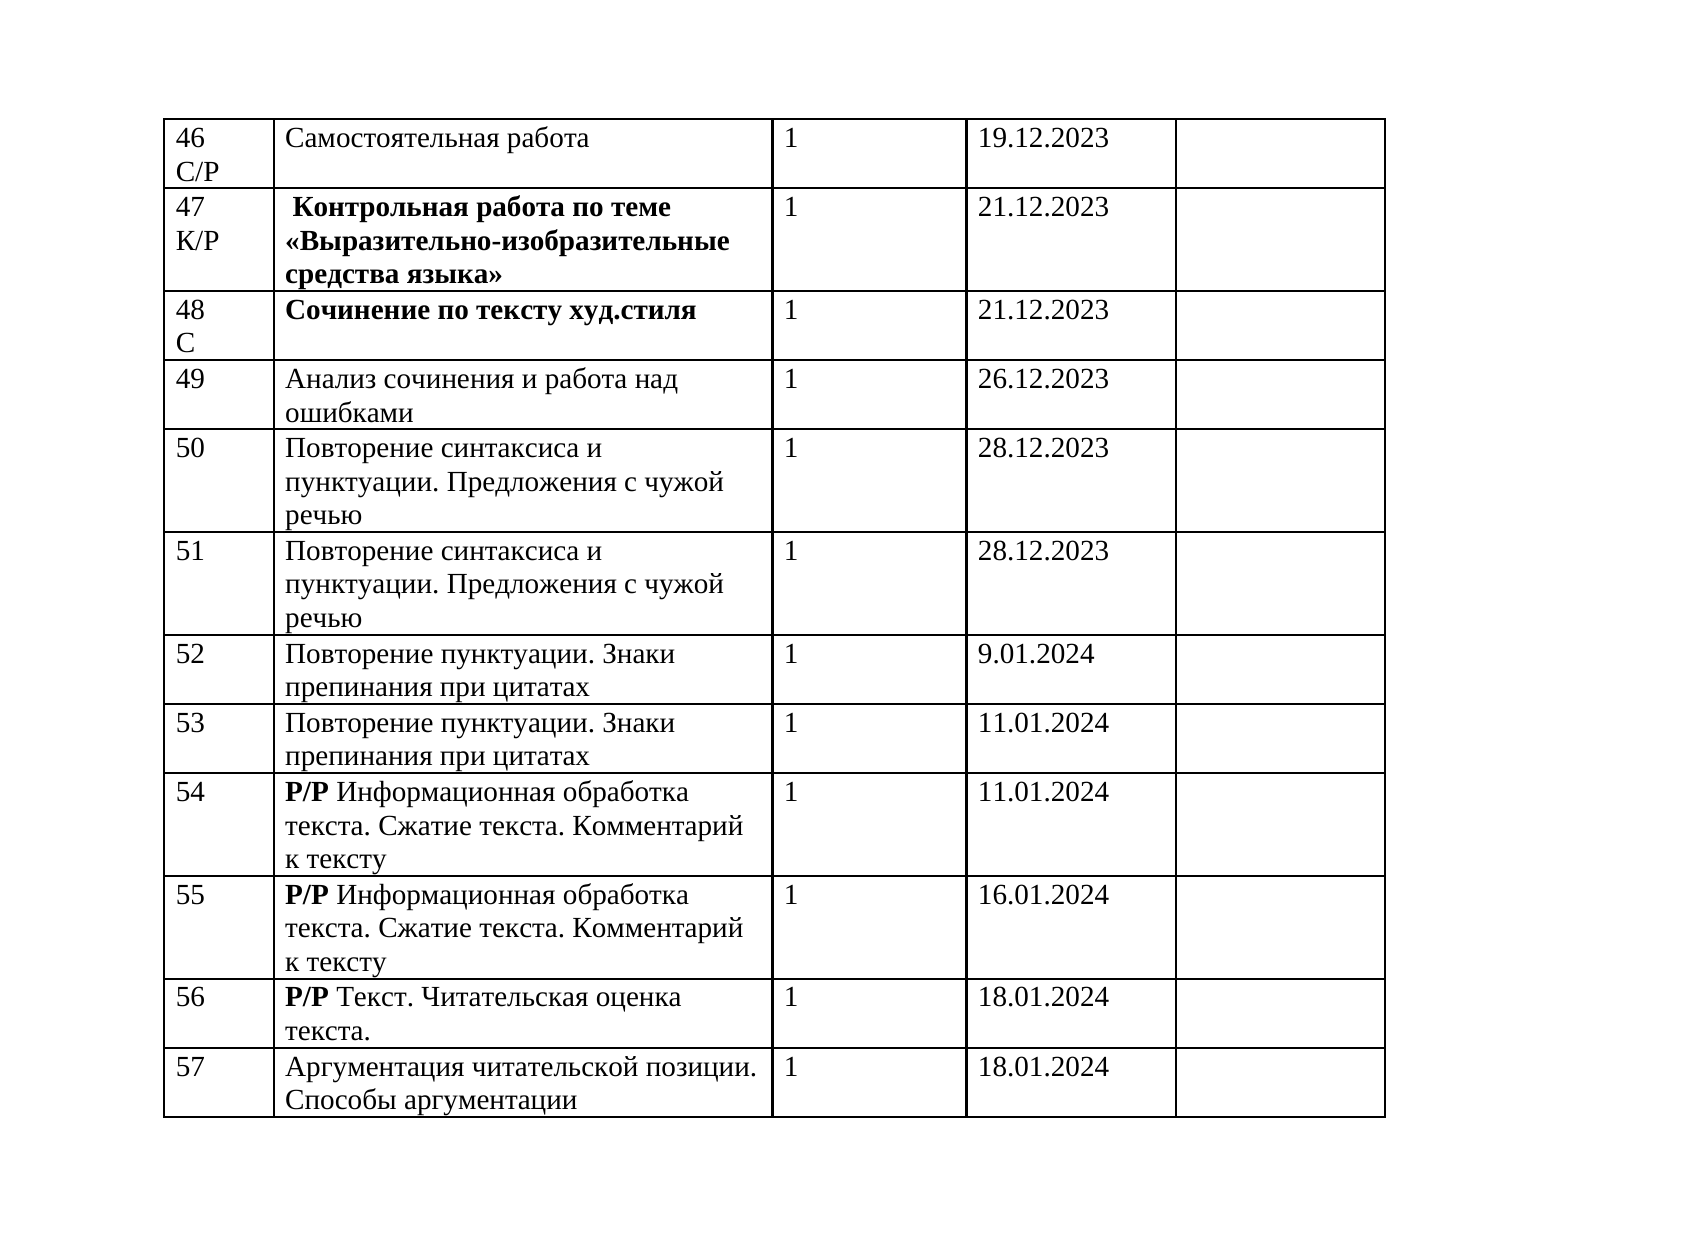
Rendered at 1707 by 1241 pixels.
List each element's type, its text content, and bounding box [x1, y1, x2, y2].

table_cell 21.12.2023 [968, 189, 1175, 290]
table_cell 28.12.2023 [968, 533, 1175, 634]
table_cell Повторение синтаксиса и пунктуации. Предложения с чужой речью [275, 430, 771, 531]
table_cell 16.01.2024 [968, 877, 1175, 977]
table_cell 52 [165, 636, 273, 703]
table_cell 48 С [165, 292, 273, 359]
table_cell 54 [165, 774, 273, 875]
table_cell 18.01.2024 [968, 980, 1175, 1047]
table_cell [1177, 292, 1384, 359]
table_cell 1 [774, 361, 965, 428]
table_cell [275, 1049, 771, 1116]
table_cell 1 [774, 120, 965, 187]
table_cell [1177, 636, 1384, 703]
table_cell Самостоятельная работа [275, 120, 771, 187]
table_cell Сочинение по тексту худ.стиля [275, 292, 771, 359]
table_cell 56 [165, 980, 273, 1047]
table_cell 1 [774, 705, 965, 772]
table_cell 11.01.2024 [968, 705, 1175, 772]
table_cell 1 [774, 1049, 965, 1116]
table_cell 1 [774, 877, 965, 977]
table_cell [1177, 430, 1384, 531]
table_cell 51 [165, 533, 273, 634]
table_cell [1177, 705, 1384, 772]
table_cell 28.12.2023 [968, 430, 1175, 531]
table_cell 46 С/Р [165, 120, 273, 187]
table_cell Р/Р Информационная обработка текста. Сжатие текста. Комментарий к тексту [275, 877, 771, 977]
table_cell [1177, 1049, 1384, 1116]
table_cell 1 [774, 774, 965, 875]
table_cell [1177, 980, 1384, 1047]
table_cell 21.12.2023 [968, 292, 1175, 359]
table_cell 19.12.2023 [968, 120, 1175, 187]
table_cell Р/Р Текст. Читательская оценка текста. [275, 980, 771, 1047]
table_cell [1177, 774, 1384, 875]
table_cell Повторение пунктуации. Знаки препинания при цитатах [275, 705, 771, 772]
table_cell [1177, 877, 1384, 977]
table_cell 26.12.2023 [968, 361, 1175, 428]
table_cell 50 [165, 430, 273, 531]
table_cell 1 [774, 189, 965, 290]
table_cell Повторение синтаксиса и пунктуации. Предложения с чужой речью [275, 533, 771, 634]
table_cell Р/Р Информационная обработка текста. Сжатие текста. Комментарий к тексту [275, 774, 771, 875]
table_cell [1177, 533, 1384, 634]
table_cell 1 [774, 292, 965, 359]
table_cell 53 [165, 705, 273, 772]
table_cell 1 [774, 980, 965, 1047]
table_cell 18.01.2024 [968, 1049, 1175, 1116]
table_cell 11.01.2024 [968, 774, 1175, 875]
table_cell 1 [774, 430, 965, 531]
table_cell [1177, 120, 1384, 187]
table_cell 49 [165, 361, 273, 428]
table_cell 55 [165, 877, 273, 977]
table_cell Повторение пунктуации. Знаки препинания при цитатах [275, 636, 771, 703]
table_cell 9.01.2024 [968, 636, 1175, 703]
table_cell 1 [774, 636, 965, 703]
table_cell 47 К/Р [165, 189, 273, 290]
table_cell [1177, 189, 1384, 290]
table_cell Анализ сочинения и работа над ошибками [275, 361, 771, 428]
table_cell [1177, 361, 1384, 428]
table_cell 57 [165, 1049, 273, 1116]
table_cell 1 [774, 533, 965, 634]
table_cell Контрольная работа по теме «Выразительно-изобразительные средства языка» [275, 189, 771, 290]
